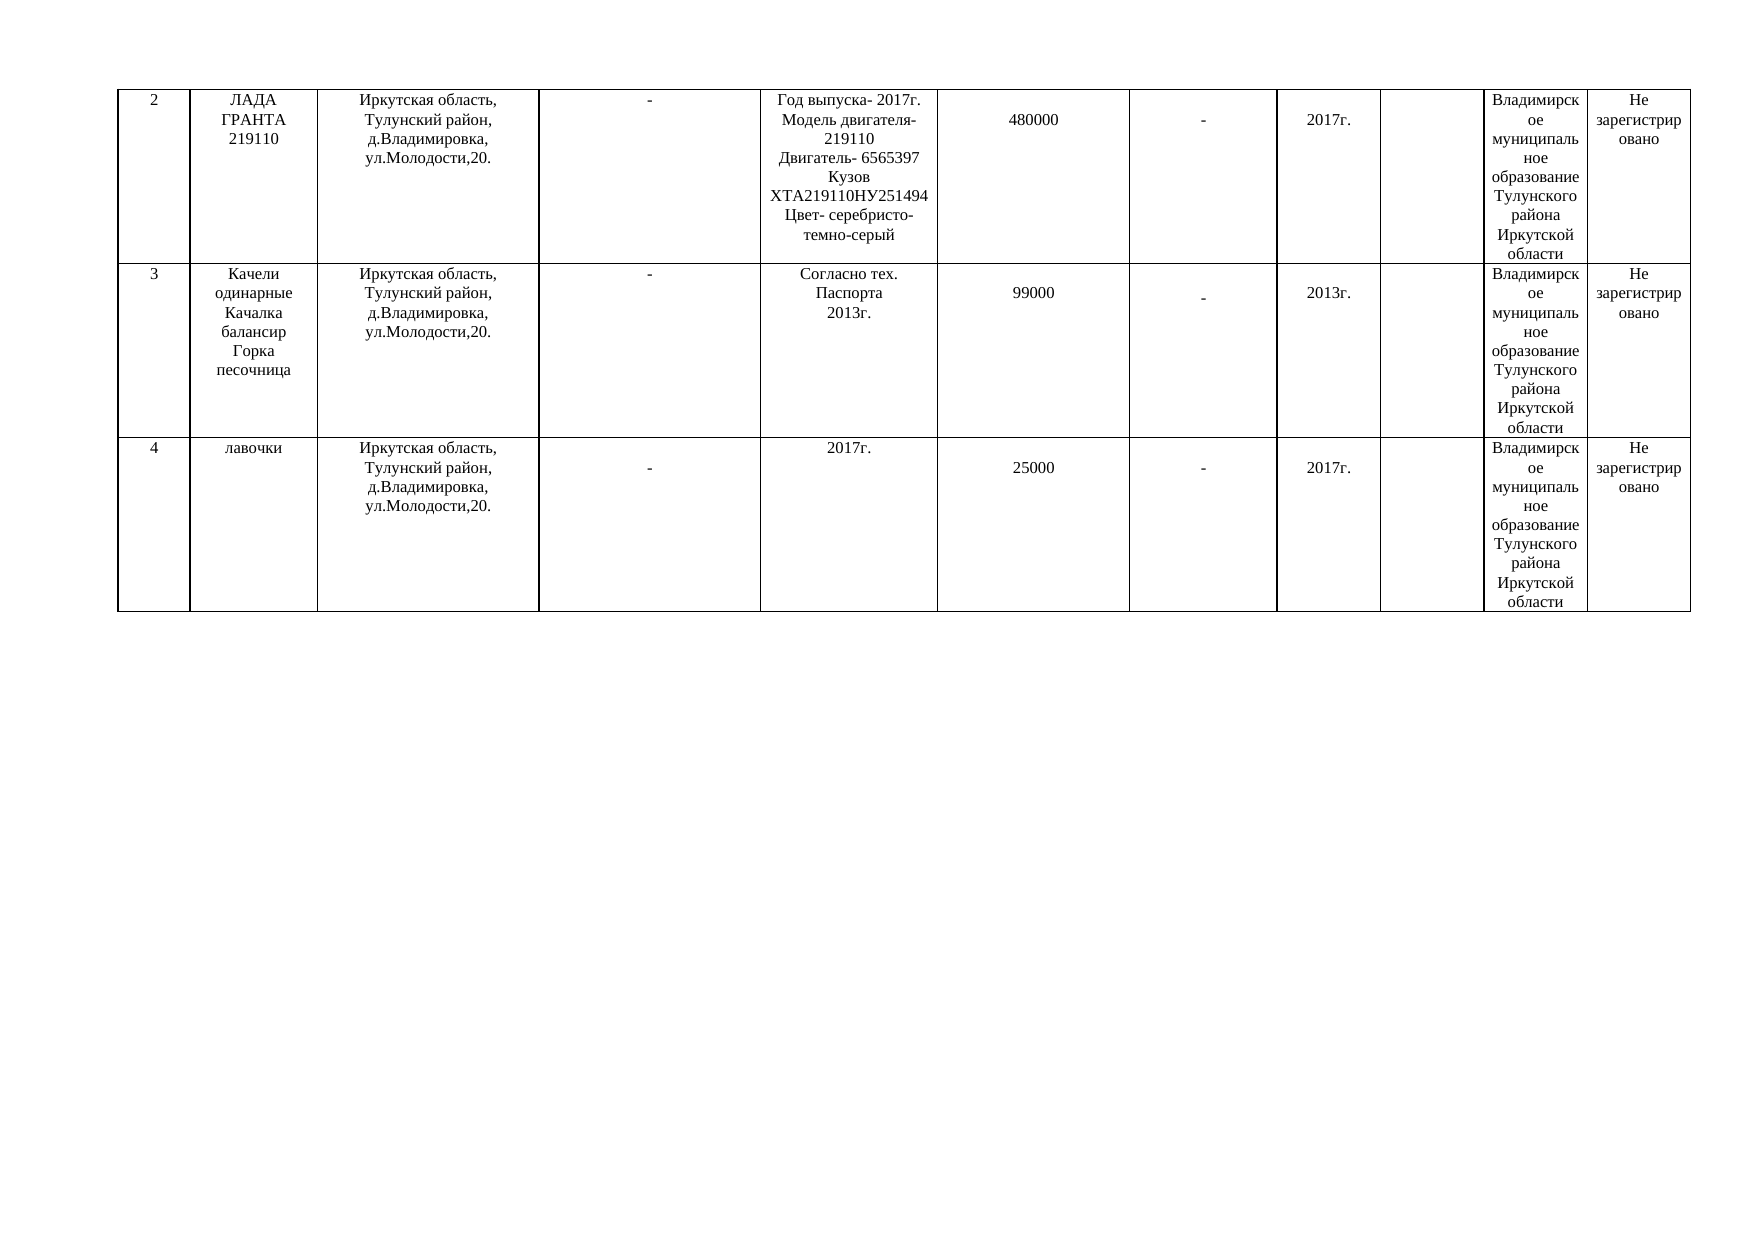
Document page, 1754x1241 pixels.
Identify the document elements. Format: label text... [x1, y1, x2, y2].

table_cell Владимирское муниципальное образование Тулунского района Иркутской области [1485, 438, 1587, 611]
table_cell - [1130, 90, 1276, 263]
table_cell 25000 [938, 438, 1129, 611]
table_cell - [540, 264, 760, 437]
table_cell Иркутская область, Тулунский район, д.Владимировка, ул.Молодости,20. [318, 438, 538, 611]
table_cell 2 [119, 90, 189, 263]
table_cell - [1130, 264, 1276, 437]
table_cell 480000 [938, 90, 1129, 263]
table_cell 4 [119, 438, 189, 611]
table_cell - [540, 438, 760, 611]
table_cell 2017г. [1278, 90, 1380, 263]
table_cell 3 [119, 264, 189, 437]
table_cell - [1130, 438, 1276, 611]
table_cell 2017г. [1278, 438, 1380, 611]
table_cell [318, 90, 538, 263]
table_cell Год выпуска- 2017г. Модель двигателя- 219110 Двигатель- 6565397 Кузов ХТА219110НУ251494 Цвет- серебристо-темно-серый [761, 90, 937, 263]
table_cell 99000 [938, 264, 1129, 437]
table_cell [1381, 438, 1483, 611]
table_cell Не зарегистрировано [1588, 264, 1690, 437]
table_cell Не зарегистрировано [1588, 438, 1690, 611]
table_cell - [540, 90, 760, 263]
table_cell ЛАДА ГРАНТА 219110 [191, 90, 317, 263]
table_cell Иркутская область, Тулунский район, д.Владимировка, ул.Молодости,20. [318, 264, 538, 437]
table_cell 2013г. [1278, 264, 1380, 437]
table_cell Владимирское муниципальное образование Тулунского района Иркутской области [1485, 264, 1587, 437]
table_cell 2017г. [761, 438, 937, 611]
table_cell Не зарегистрировано [1588, 90, 1690, 263]
table_cell лавочки [191, 438, 317, 611]
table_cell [1485, 90, 1587, 263]
table_cell Качели одинарные Качалка балансир Горка песочница [191, 264, 317, 437]
table_cell [1381, 264, 1483, 437]
table_cell Согласно тех. Паспорта 2013г. [761, 264, 937, 437]
table_cell [1381, 90, 1483, 263]
